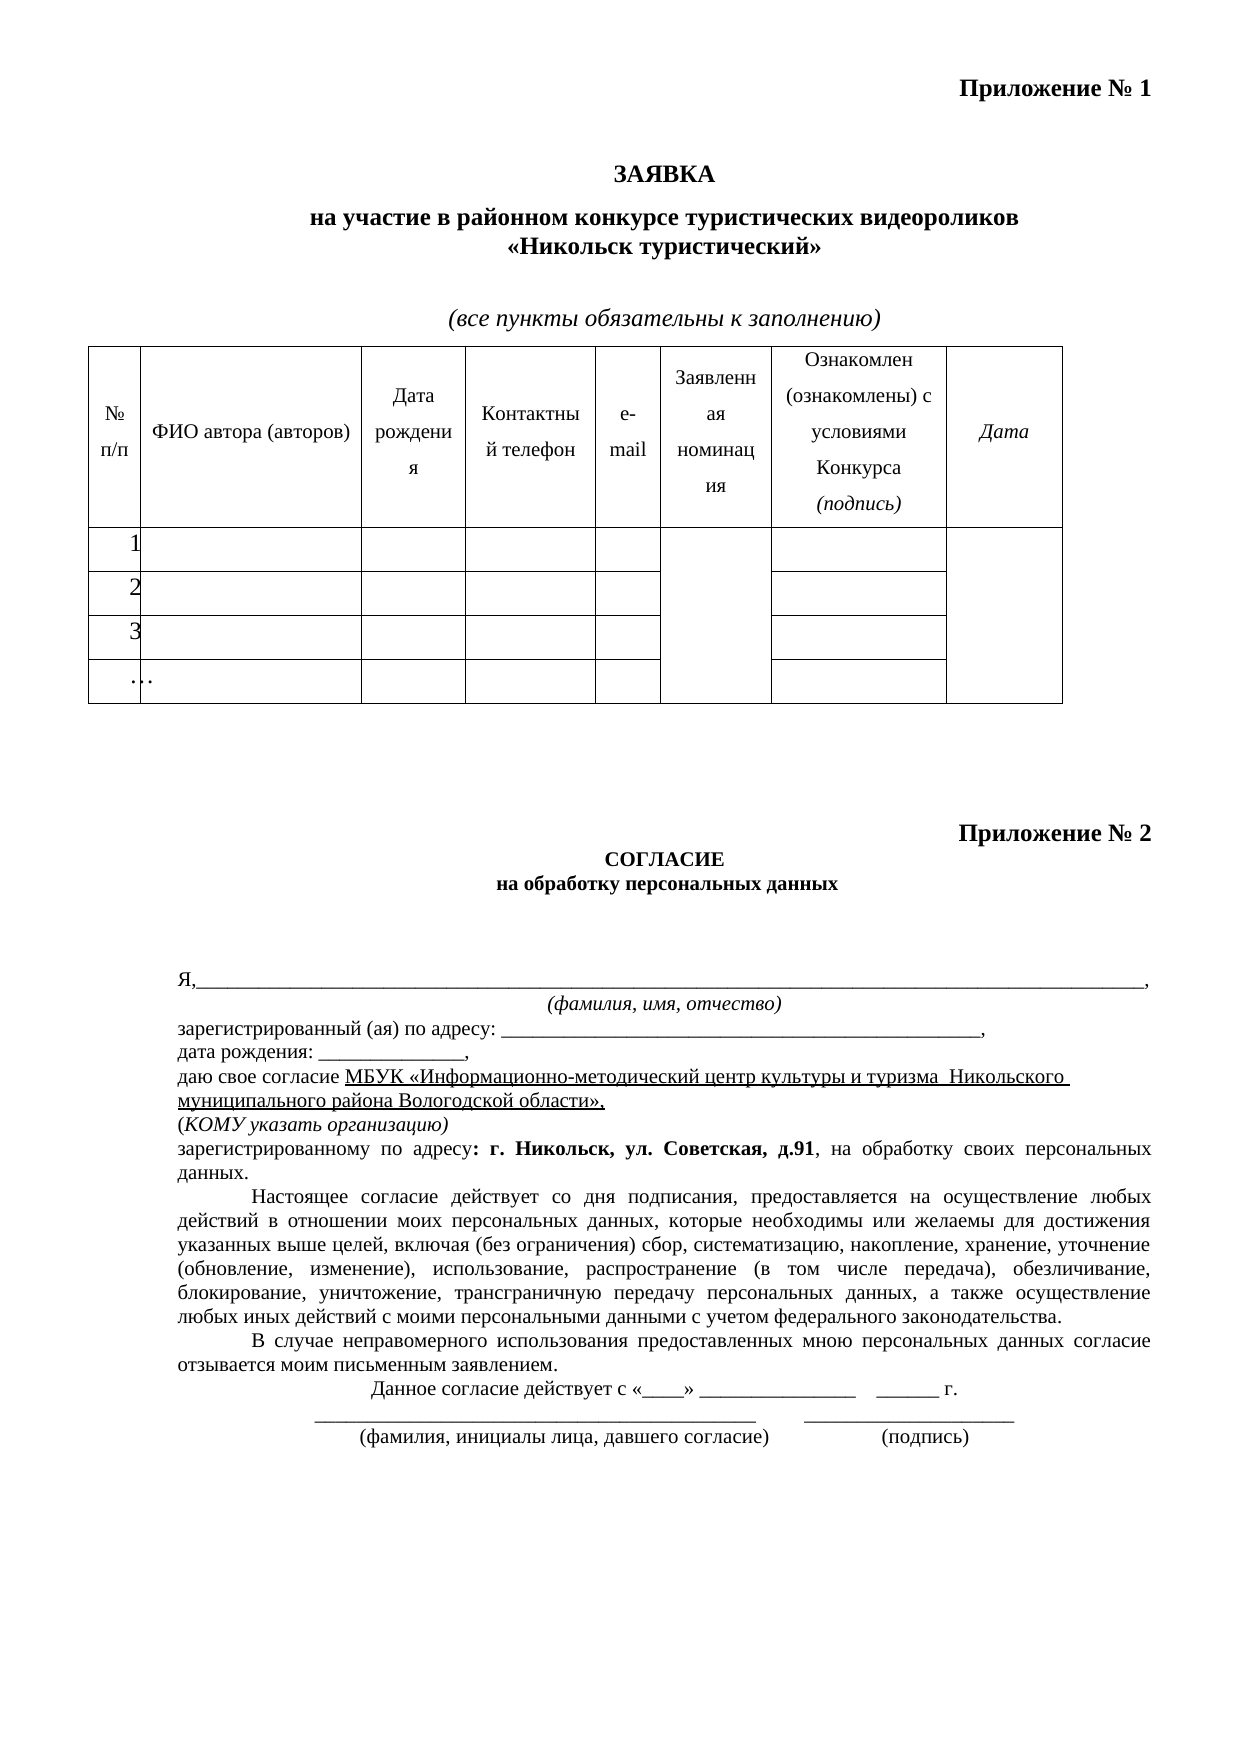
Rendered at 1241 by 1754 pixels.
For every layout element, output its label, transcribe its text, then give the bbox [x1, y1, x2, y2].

table_cell [141, 660, 361, 703]
subtitle (все пункты обязательны к заполнению) [177, 303, 1152, 331]
text «Никольск туристический» [177, 231, 1152, 259]
text зарегистрированный (ая) по адресу: ______________________________________________, [177, 1015, 1152, 1039]
table_cell [141, 528, 361, 571]
table_cell [362, 572, 465, 615]
table_header e-mail [596, 347, 660, 527]
table_header Контактный телефон [466, 347, 595, 527]
table_cell [141, 572, 361, 615]
table_cell 1 [89, 528, 140, 571]
table_cell [466, 660, 595, 703]
table_header ФИО автора (авторов) [141, 347, 361, 527]
table_cell [362, 616, 465, 659]
table_header Заявленная номинация [661, 347, 771, 527]
table_cell 3 [89, 616, 140, 659]
table_cell [596, 528, 660, 571]
text муниципального района Вологодской области», [177, 1088, 1152, 1112]
table_header Дата рождения [362, 347, 465, 527]
table_cell … [89, 660, 140, 703]
text зарегистрированному по адресу: г. Никольск, ул. Советская, д.91, на обработку своих персональных данных. [177, 1136, 1152, 1184]
table_header Дата [947, 347, 1062, 527]
table_cell [596, 616, 660, 659]
text Я,___________________________________________________________________________________________, [177, 967, 1152, 991]
table_cell [596, 660, 660, 703]
table_header Ознакомлен (ознакомлены) с условиями Конкурса (подпись) [772, 347, 946, 527]
text (КОМУ указать организацию) [177, 1112, 1152, 1136]
table_cell [596, 572, 660, 615]
text Данное согласие действует с «____» _______________ ______ г. [177, 1376, 1152, 1400]
table_cell [661, 528, 771, 703]
table_cell [772, 528, 946, 571]
table_cell [772, 616, 946, 659]
text дата рождения: ______________, [177, 1039, 1152, 1063]
text __________________________________________ ____________________ [177, 1400, 1152, 1424]
text Настоящее согласие действует со дня подписания, предоставляется на осуществление любых действий в отношении моих персональных данных, которые необходимы или желаемы для достижения указанных выше целей, включая (без ограничения) сбор, систематизацию, накопление, хранение, уточнение (обновление, изменение), использование, распространение (в том числе передача), обезличивание, блокирование, уничтожение, трансграничную передачу персональных данных, а также осуществление любых иных действий с моими персональными данными с учетом федерального законодательства. [177, 1184, 1152, 1328]
text на участие в районном конкурсе туристических видеороликов [177, 202, 1152, 231]
table_cell [772, 572, 946, 615]
table_cell [466, 528, 595, 571]
text Приложение № 2 [177, 818, 1152, 847]
text (фамилия, инициалы лица, давшего согласие) (подпись) [177, 1424, 1152, 1448]
table_cell [362, 528, 465, 571]
text даю свое согласие МБУК «Информационно-методический центр культуры и туризма Никольского [177, 1063, 1152, 1088]
table_cell [772, 660, 946, 703]
table_cell [947, 528, 1062, 703]
table_cell [466, 572, 595, 615]
table_cell 2 [89, 572, 140, 615]
text на обработку персональных данных [177, 871, 1152, 895]
text (фамилия, имя, отчество) [177, 991, 1152, 1015]
table_cell [141, 616, 361, 659]
subtitle ЗАЯВКА [177, 159, 1152, 188]
table_header № п/п [89, 347, 140, 527]
text В случае неправомерного использования предоставленных мною персональных данных согласие отзывается моим письменным заявлением. [177, 1328, 1152, 1376]
text СОГЛАСИЕ [177, 847, 1152, 871]
table_cell [362, 660, 465, 703]
text Приложение № 1 [177, 73, 1152, 101]
table_cell [466, 616, 595, 659]
